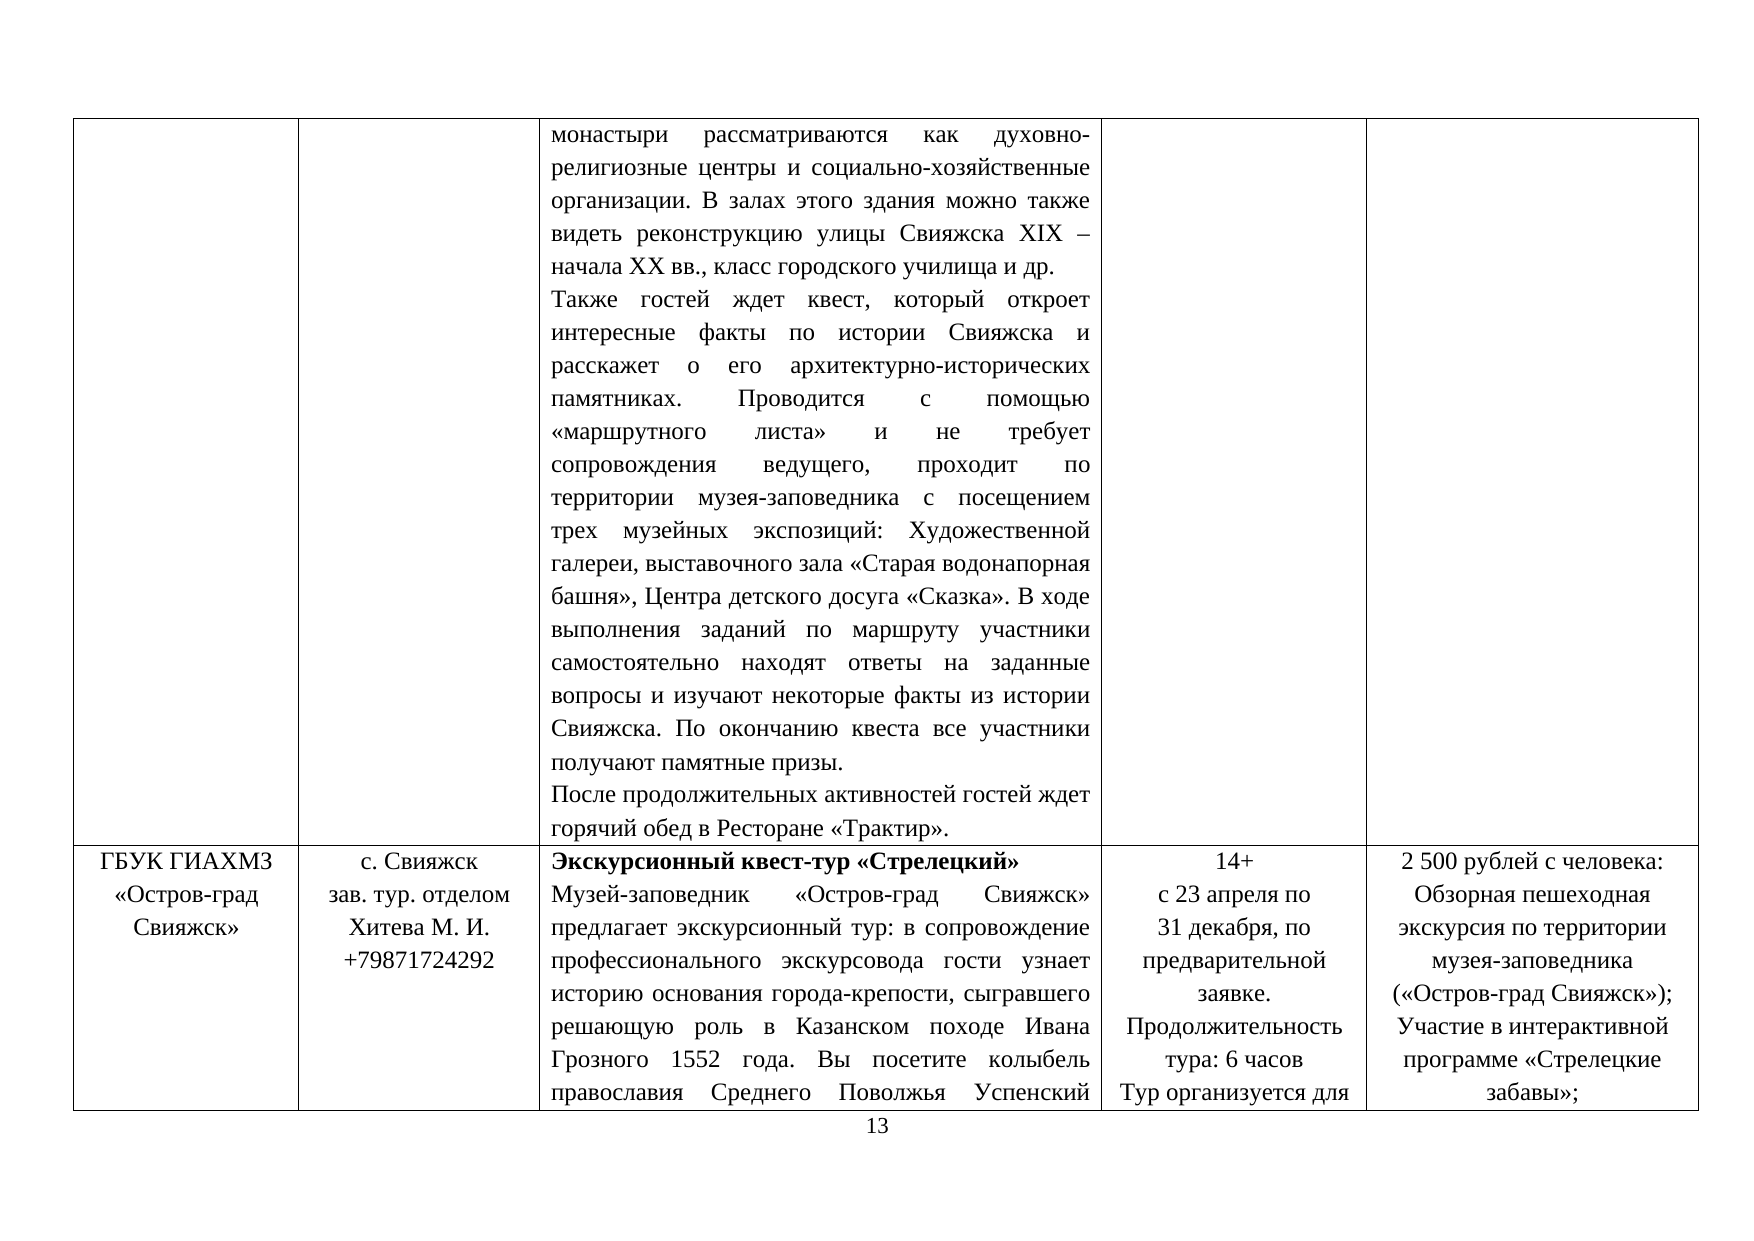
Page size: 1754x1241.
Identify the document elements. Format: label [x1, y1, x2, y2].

table_cell [1102, 846, 1366, 1110]
table_cell [540, 119, 1101, 845]
table_cell [1367, 846, 1698, 1110]
table_cell [1367, 119, 1698, 845]
table_cell [74, 119, 298, 845]
table_cell [299, 119, 539, 845]
table_cell [299, 846, 539, 1110]
table_cell [74, 846, 298, 1110]
table_cell [540, 846, 1101, 1110]
table_cell [1102, 119, 1366, 845]
